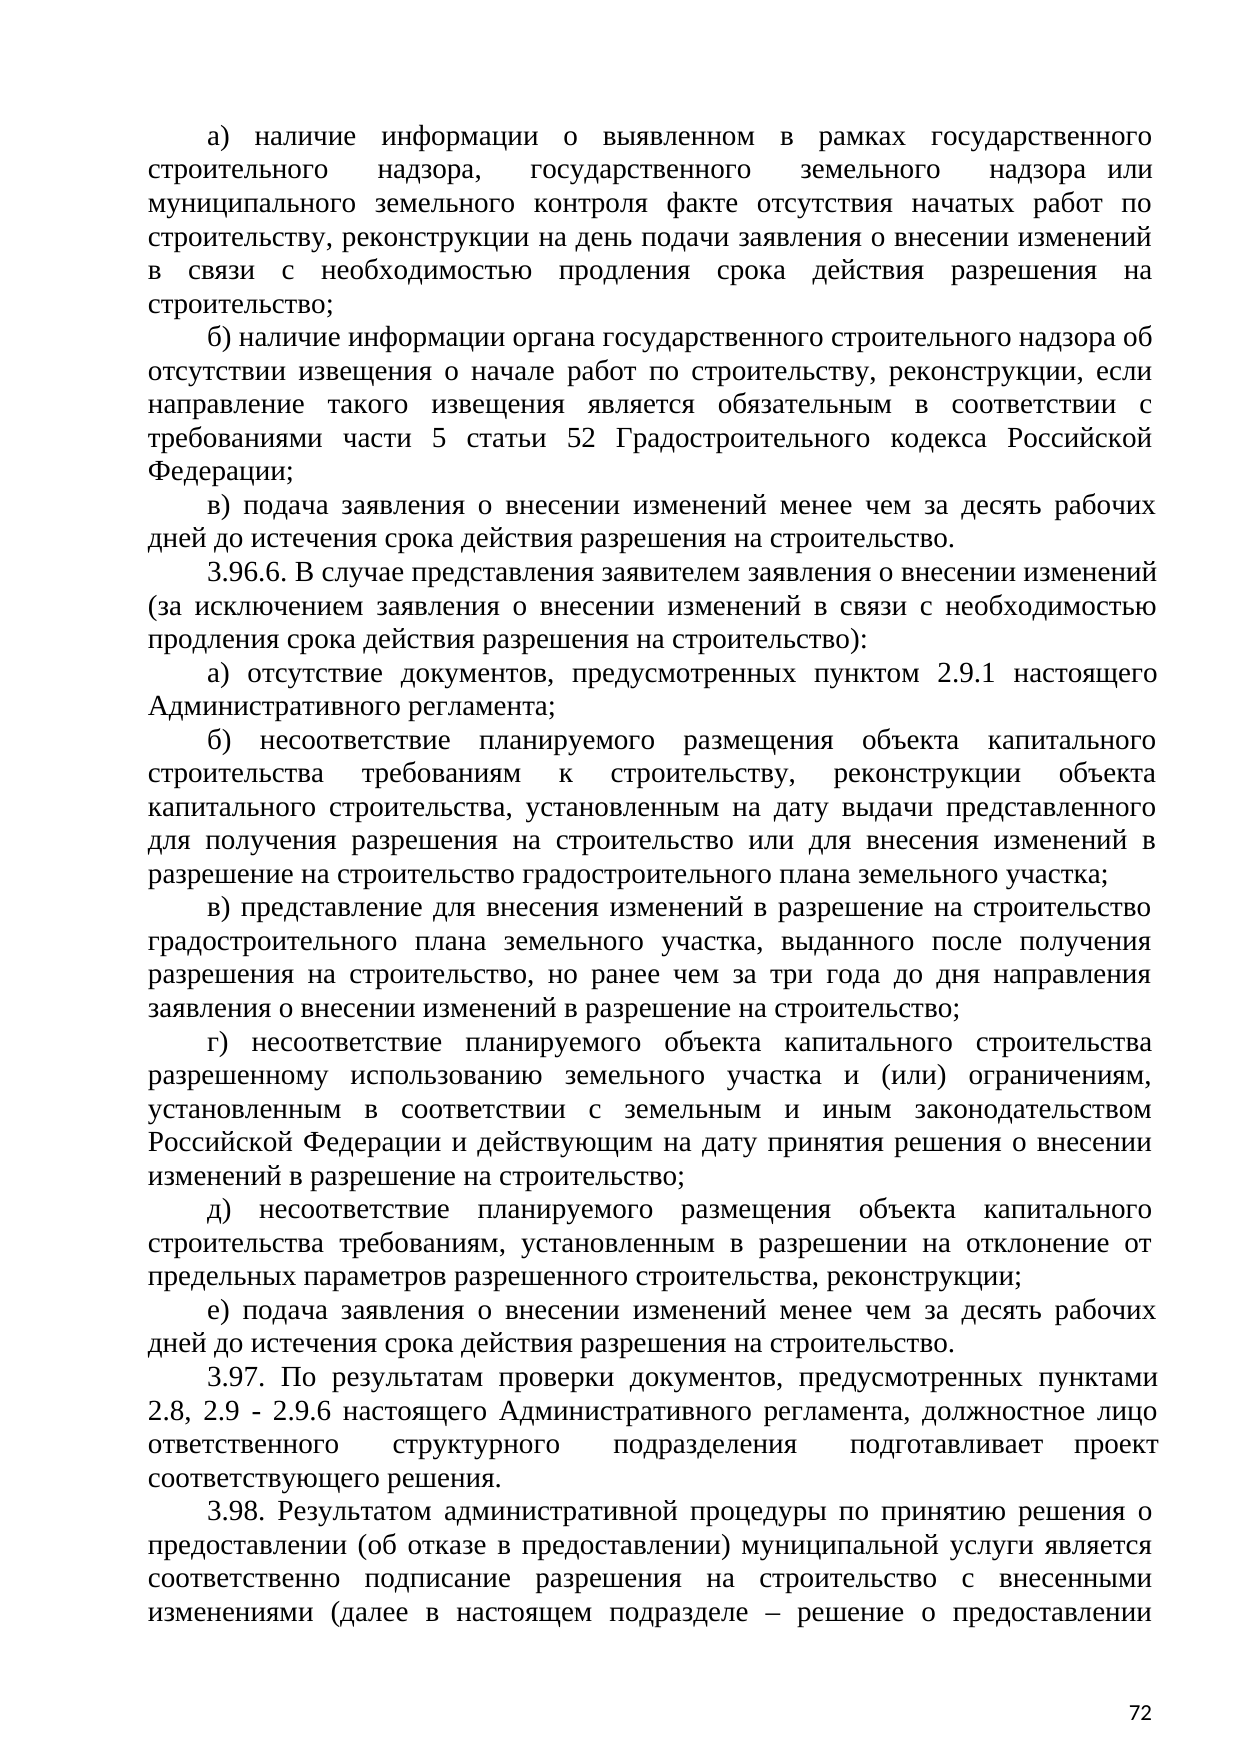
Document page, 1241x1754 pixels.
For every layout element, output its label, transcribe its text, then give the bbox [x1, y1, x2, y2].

text 3.97. По результатам проверки документов, предусмотренных пунктами 2.8, 2.9 - 2.9.6 настоящего Административного регламента, должностное лицо ответственного структурного подразделения подготавливает проект соответствующего решения. [148, 1359, 1159, 1493]
text г) несоответствие планируемого объекта капитального строительства разрешенному использованию земельного участка и (или) ограничениям, установленным в соответствии с земельным и иным законодательством Российской Федерации и действующим на дату принятия решения о внесении изменений в разрешение на строительство; [148, 1024, 1153, 1191]
text а) наличие информации о выявленном в рамках государственного строительного надзора, государственного земельного надзора или муниципального земельного контроля факте отсутствия начатых работ по строительству, реконструкции на день подачи заявления о внесении изменений в связи с необходимостью продления срока действия разрешения на строительство; [148, 118, 1153, 319]
text д) несоответствие планируемого размещения объекта капитального строительства требованиям, установленным в разрешении на отклонение от предельных параметров разрешенного строительства, реконструкции; [148, 1191, 1153, 1292]
text а) отсутствие документов, предусмотренных пунктом 2.9.1 настоящего Административного регламента; [148, 655, 1158, 722]
text е) подача заявления о внесении изменений менее чем за десять рабочих дней до истечения срока действия разрешения на строительство. [148, 1292, 1158, 1359]
text в) подача заявления о внесении изменений менее чем за десять рабочих дней до истечения срока действия разрешения на строительство. [148, 487, 1158, 554]
text б) наличие информации органа государственного строительного надзора об отсутствии извещения о начале работ по строительству, реконструкции, если направление такого извещения является обязательным в соответствии с требованиями части 5 статьи 52 Градостроительного кодекса Российской Федерации; [148, 319, 1153, 487]
text в) представление для внесения изменений в разрешение на строительство градостроительного плана земельного участка, выданного после получения разрешения на строительство, но ранее чем за три года до дня направления заявления о внесении изменений в разрешение на строительство; [148, 889, 1152, 1024]
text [148, 1493, 1153, 1627]
text 3.96.6. В случае представления заявителем заявления о внесении изменений (за исключением заявления о внесении изменений в связи с необходимостью продления срока действия разрешения на строительство): [148, 554, 1158, 655]
text б) несоответствие планируемого размещения объекта капитального строительства требованиям к строительству, реконструкции объекта капитального строительства, установленным на дату выдачи представленного для получения разрешения на строительство или для внесения изменений в разрешение на строительство градостроительного плана земельного участка; [148, 722, 1157, 889]
